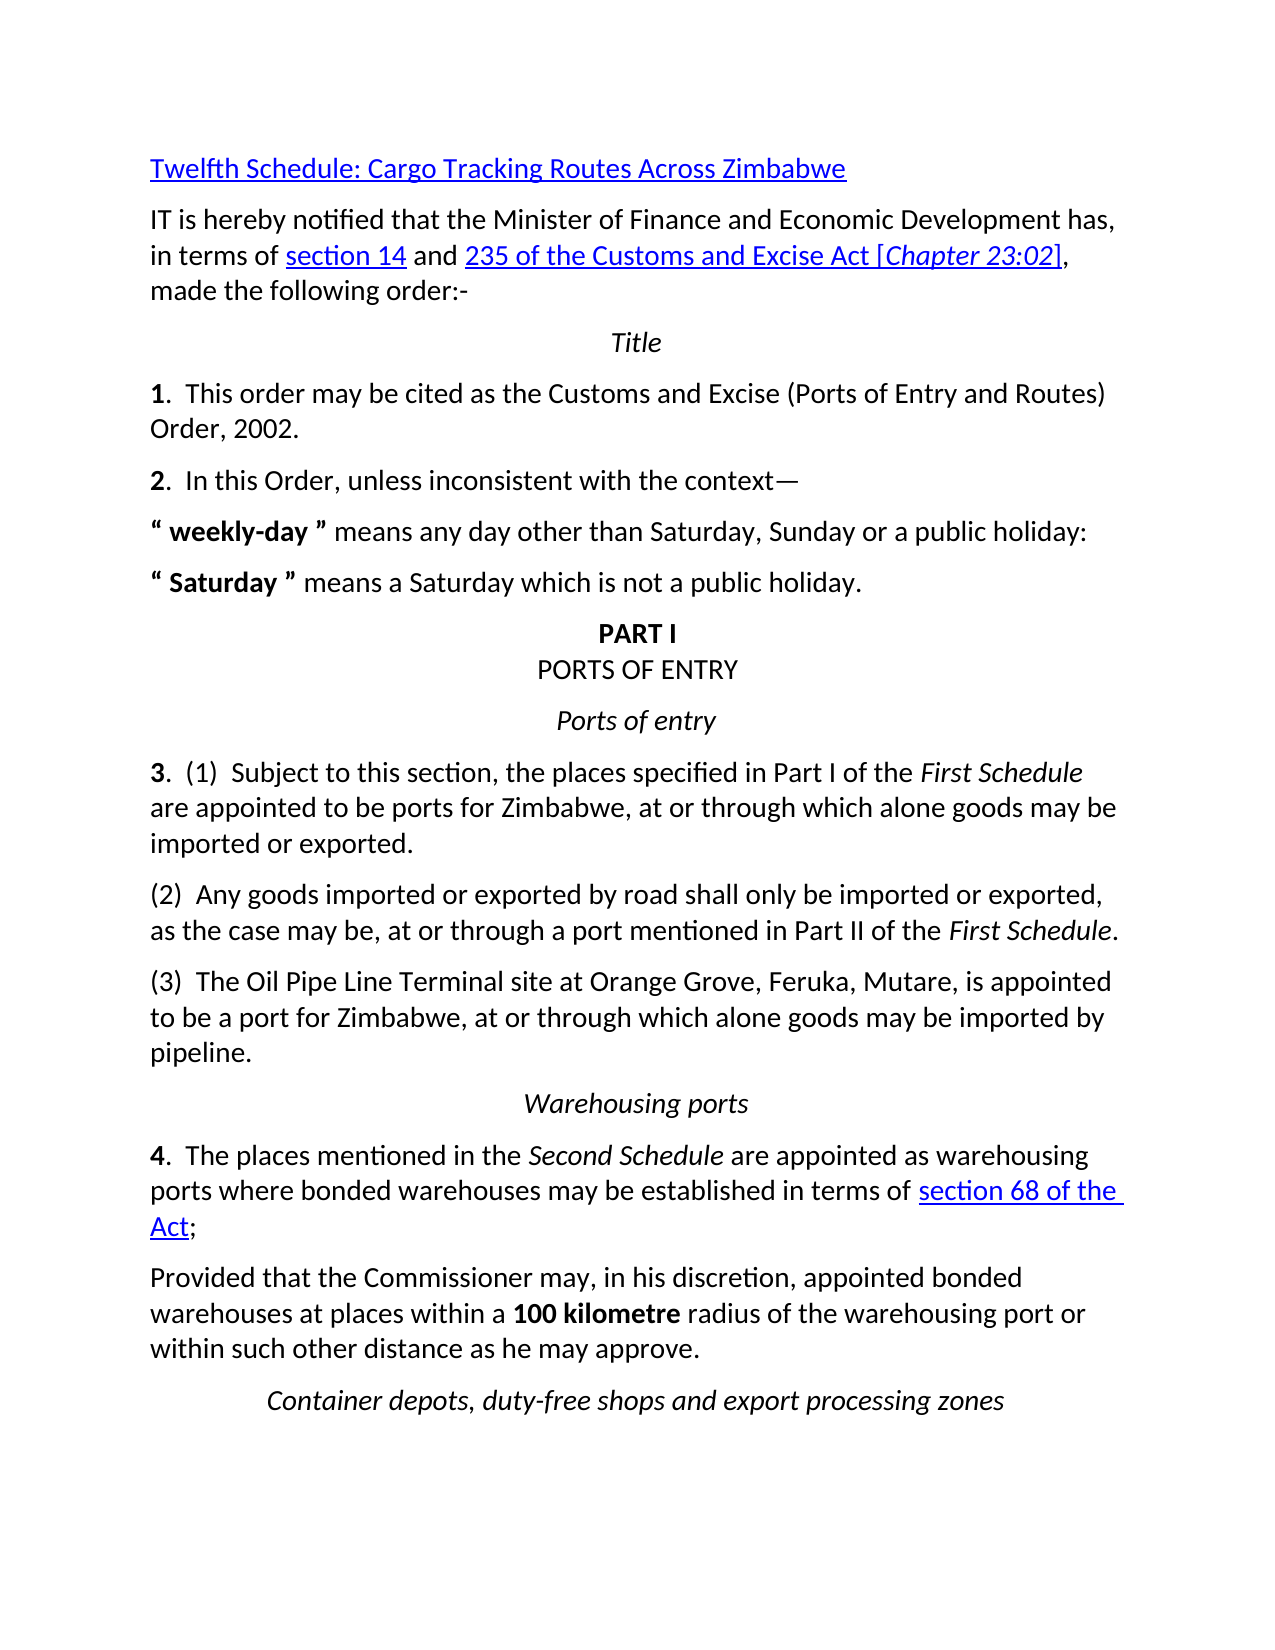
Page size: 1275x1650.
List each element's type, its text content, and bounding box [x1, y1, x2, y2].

text Provided that the Commissioner may, in his discretion, appointed bonded warehouses at places within a 100 kilometre radius of the warehousing port or within such other distance as he may approve. [150, 1259, 1125, 1366]
text PART I PORTS OF ENTRY [150, 616, 1125, 687]
text Title [150, 324, 1125, 359]
text 4. The places mentioned in the Second Schedule are appointed as warehousing ports where bonded warehouses may be established in terms of section 68 of the Act; [150, 1137, 1125, 1244]
text (3) The Oil Pipe Line Terminal site at Orange Grove, Feruka, Mutare, is appointed to be a port for Zimbabwe, at or through which alone goods may be imported by pipeline. [150, 963, 1125, 1070]
text Warehousing ports [150, 1086, 1125, 1121]
text Container depots, duty-free shops and export processing zones [150, 1382, 1125, 1417]
text Twelfth Schedule: Cargo Tracking Routes Across Zimbabwe [150, 150, 1125, 186]
text 3. (1) Subject to this section, the places specified in Part I of the First Schedule are appointed to be ports for Zimbabwe, at or through which alone goods may be imported or exported. [150, 754, 1125, 861]
text 1. This order may be cited as the Customs and Excise (Ports of Entry and Routes) Order, 2002. [150, 375, 1125, 446]
text “ Saturday ” means a Saturday which is not a public holiday. [150, 564, 1125, 600]
text “ weekly-day ” means any day other than Saturday, Sunday or a public holiday: [150, 513, 1125, 549]
text IT is hereby notified that the Minister of Finance and Economic Development has, in terms of section 14 and 235 of the Customs and Excise Act [Chapter 23:02], made the following order:- [150, 201, 1125, 308]
text (2) Any goods imported or exported by road shall only be imported or exported, as the case may be, at or through a port mentioned in Part II of the First Schedule. [150, 876, 1125, 947]
text Ports of entry [150, 702, 1125, 738]
text 2. In this Order, unless inconsistent with the context— [150, 462, 1125, 497]
